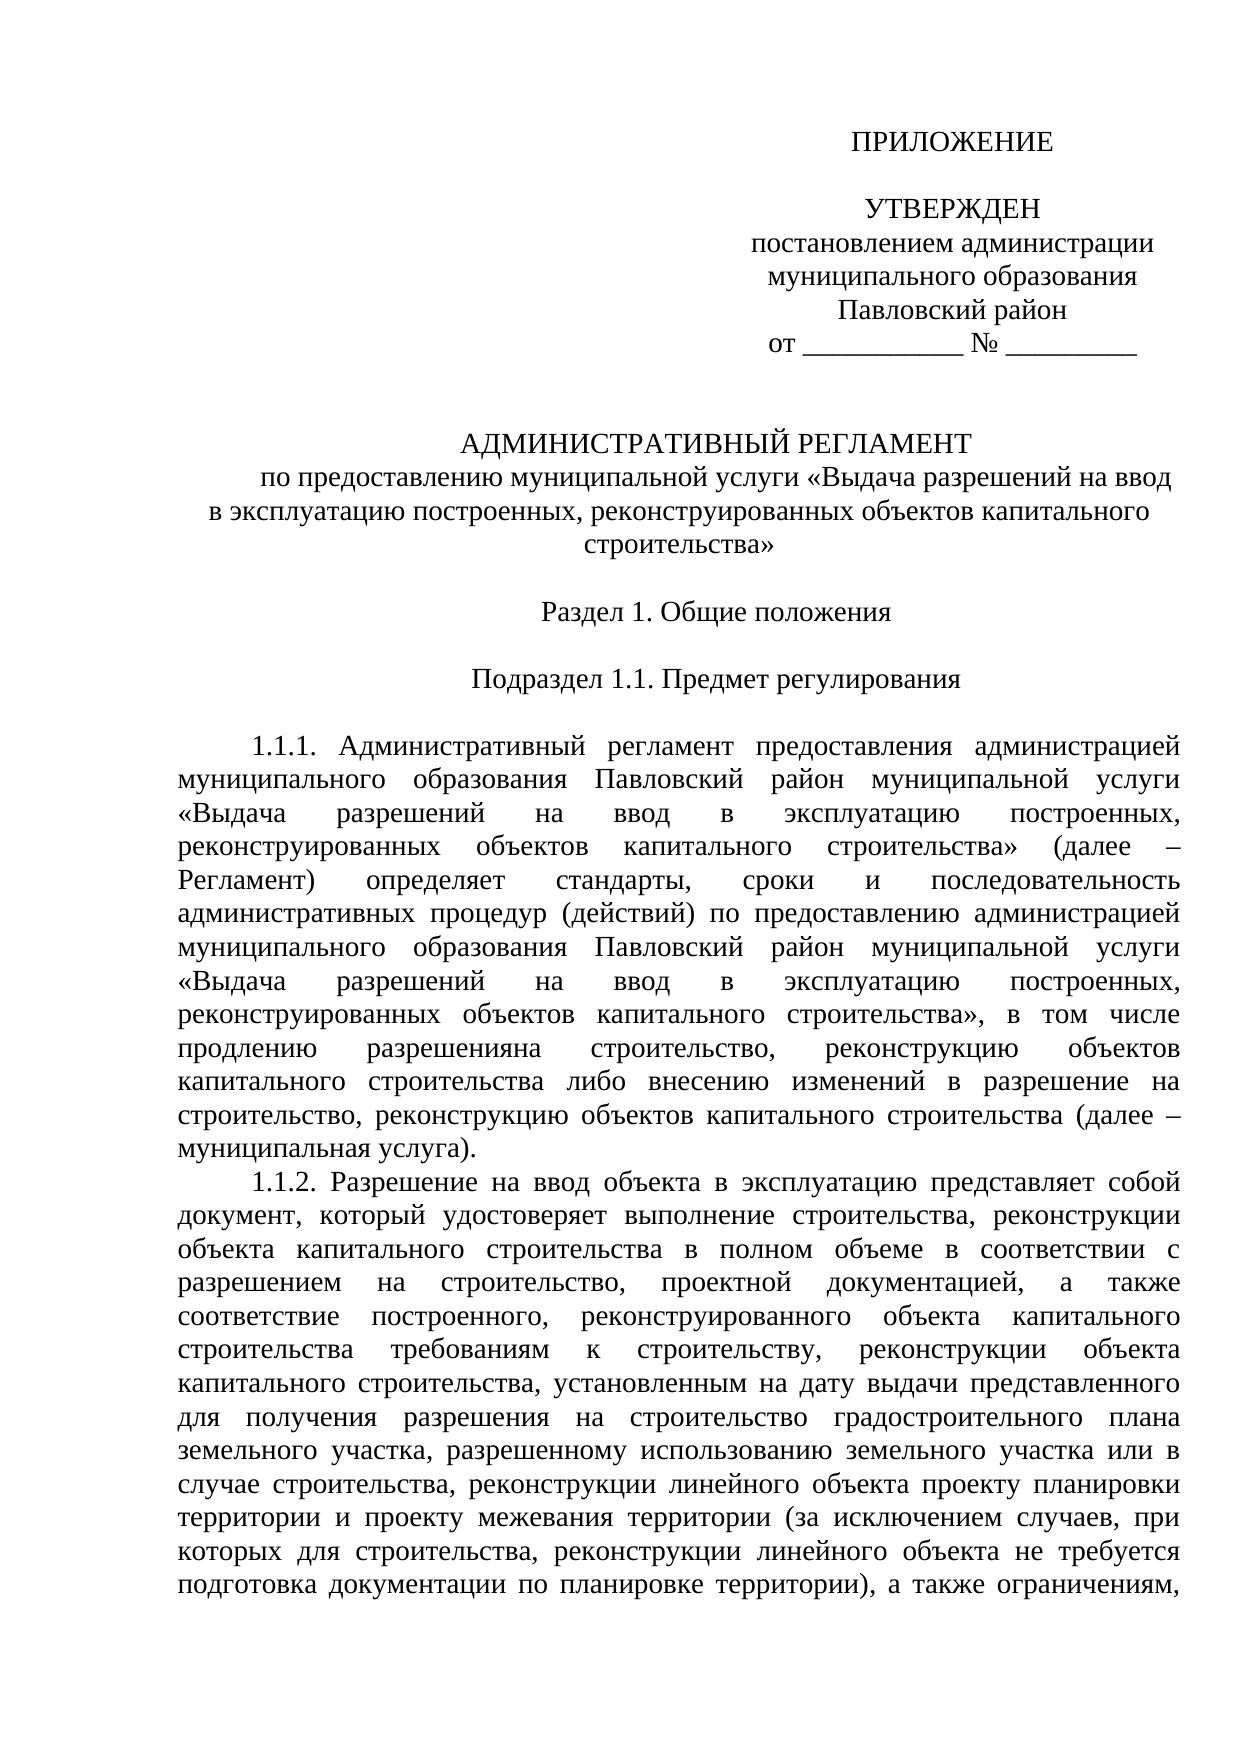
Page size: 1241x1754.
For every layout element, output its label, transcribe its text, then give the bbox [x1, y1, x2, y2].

text Павловский район [723, 292, 1181, 325]
text по предоставлению муниципальной услуги «Выдача разрешений на ввод в эксплуатацию построенных, реконструированных объектов капитального строительства» [177, 459, 1181, 560]
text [177, 1164, 1181, 1600]
text муниципального образования [723, 258, 1181, 292]
text от ___________ № _________ [723, 325, 1181, 359]
text УТВЕРЖДЕН [723, 191, 1181, 225]
text 1.1.1. Административный регламент предоставления администрацией муниципального образования Павловский район муниципальной услуги «Выдача разрешений на ввод в эксплуатацию построенных, реконструированных объектов капитального строительства» (далее – Регламент) определяет стандарты, сроки и последовательность административных процедур (действий) по предоставлению администрацией муниципального образования Павловский район муниципальной услуги «Выдача разрешений на ввод в эксплуатацию построенных, реконструированных объектов капитального строительства», в том числе продлению разрешенияна строительство, реконструкцию объектов капитального строительства либо внесению изменений в разрешение на строительство, реконструкцию объектов капитального строительства (далее – муниципальная услуга). [177, 728, 1181, 1164]
text постановлением администрации [723, 225, 1181, 258]
text АДМИНИСТРАТИВНЫЙ РЕГЛАМЕНТ [177, 426, 1181, 459]
text ПРИЛОЖЕНИЕ [723, 124, 1181, 158]
text Раздел 1. Общие положения [177, 594, 1181, 627]
text Подраздел 1.1. Предмет регулирования [177, 661, 1181, 694]
